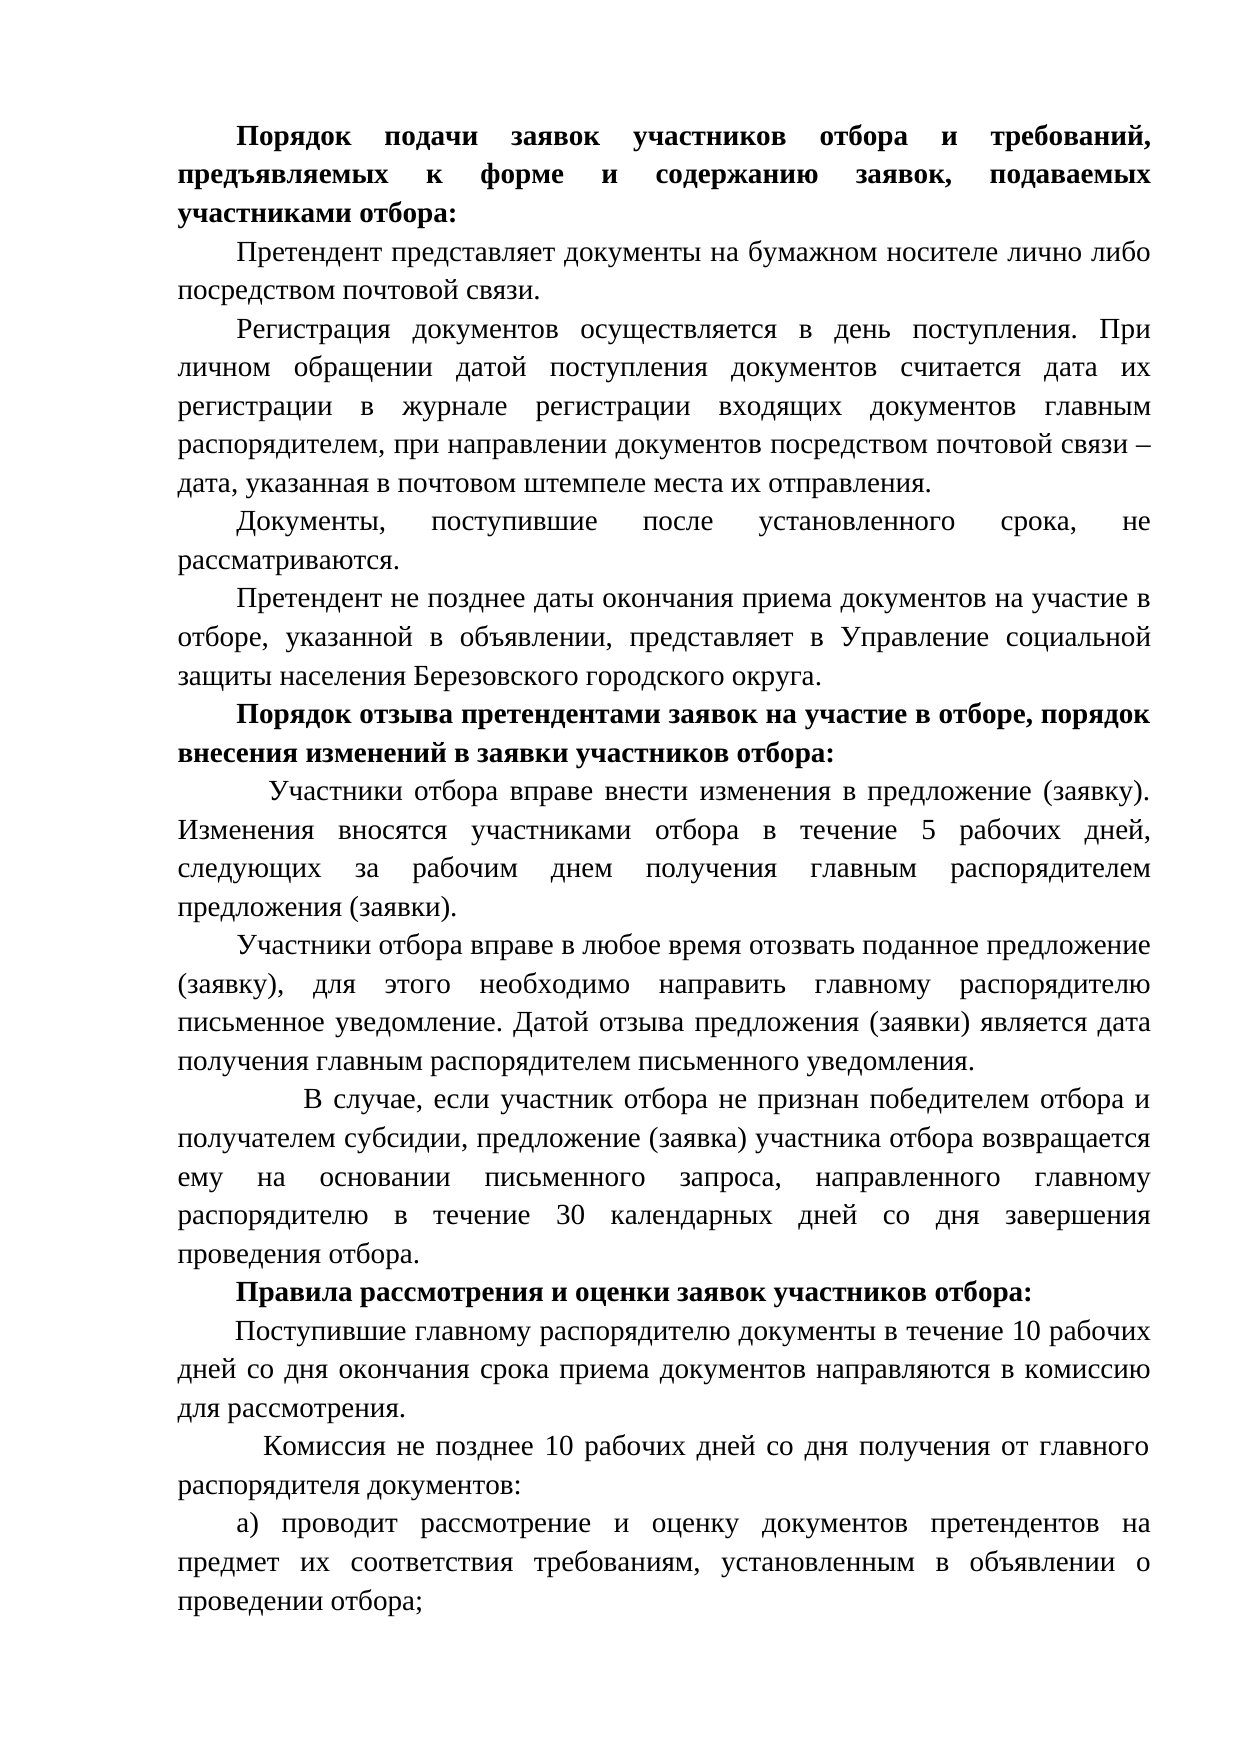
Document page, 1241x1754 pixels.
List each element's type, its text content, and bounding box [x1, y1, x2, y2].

text Участники отбора вправе в любое время отозвать поданное предложение (заявку), для этого необходимо направить главному распорядителю письменное уведомление. Датой отзыва предложения (заявки) является дата получения главным распорядителем письменного уведомления. [177, 927, 1152, 1077]
text В случае, если участник отбора не признан победителем отбора и получателем субсидии, предложение (заявка) участника отбора возвращается ему на основании письменного запроса, направленного главному распорядителю в течение 30 календарных дней со дня завершения проведения отбора. [177, 1082, 1152, 1269]
text Документы, поступившие после установленного срока, не рассматриваются. [177, 503, 1152, 576]
text Регистрация документов осуществляется в день поступления. При личном обращении датой поступления документов считается дата их регистрации в журнале регистрации входящих документов главным распорядителем, при направлении документов посредством почтовой связи – дата, указанная в почтовом штемпеле места их отправления. [177, 311, 1152, 498]
text Порядок отзыва претендентами заявок на участие в отборе, порядок внесения изменений в заявки участников отбора: [177, 696, 1152, 768]
text а) проводит рассмотрение и оценку документов претендентов на предмет их соответствия требованиям, установленным в объявлении о проведении отбора; [177, 1506, 1152, 1616]
text Правила рассмотрения и оценки заявок участников отбора: [177, 1274, 1152, 1308]
text Участники отбора вправе внести изменения в предложение (заявку). Изменения вносятся участниками отбора в течение 5 рабочих дней, следующих за рабочим днем получения главным распорядителем предложения (заявки). [177, 773, 1152, 922]
text Претендент не позднее даты окончания приема документов на участие в отборе, указанной в объявлении, представляет в Управление социальной защиты населения Березовского городского округа. [177, 581, 1152, 691]
text Комиссия не позднее 10 рабочих дней со дня получения от главного распорядителя документов: [177, 1428, 1152, 1501]
text Порядок подачи заявок участников отбора и требований, предъявляемых к форме и содержанию заявок, подаваемых участниками отбора: [177, 118, 1152, 229]
text Претендент представляет документы на бумажном носителе лично либо посредством почтовой связи. [177, 234, 1152, 306]
text Поступившие главному распорядителю документы в течение 10 рабочих дней со дня окончания срока приема документов направляются в комиссию для рассмотрения. [177, 1313, 1152, 1423]
